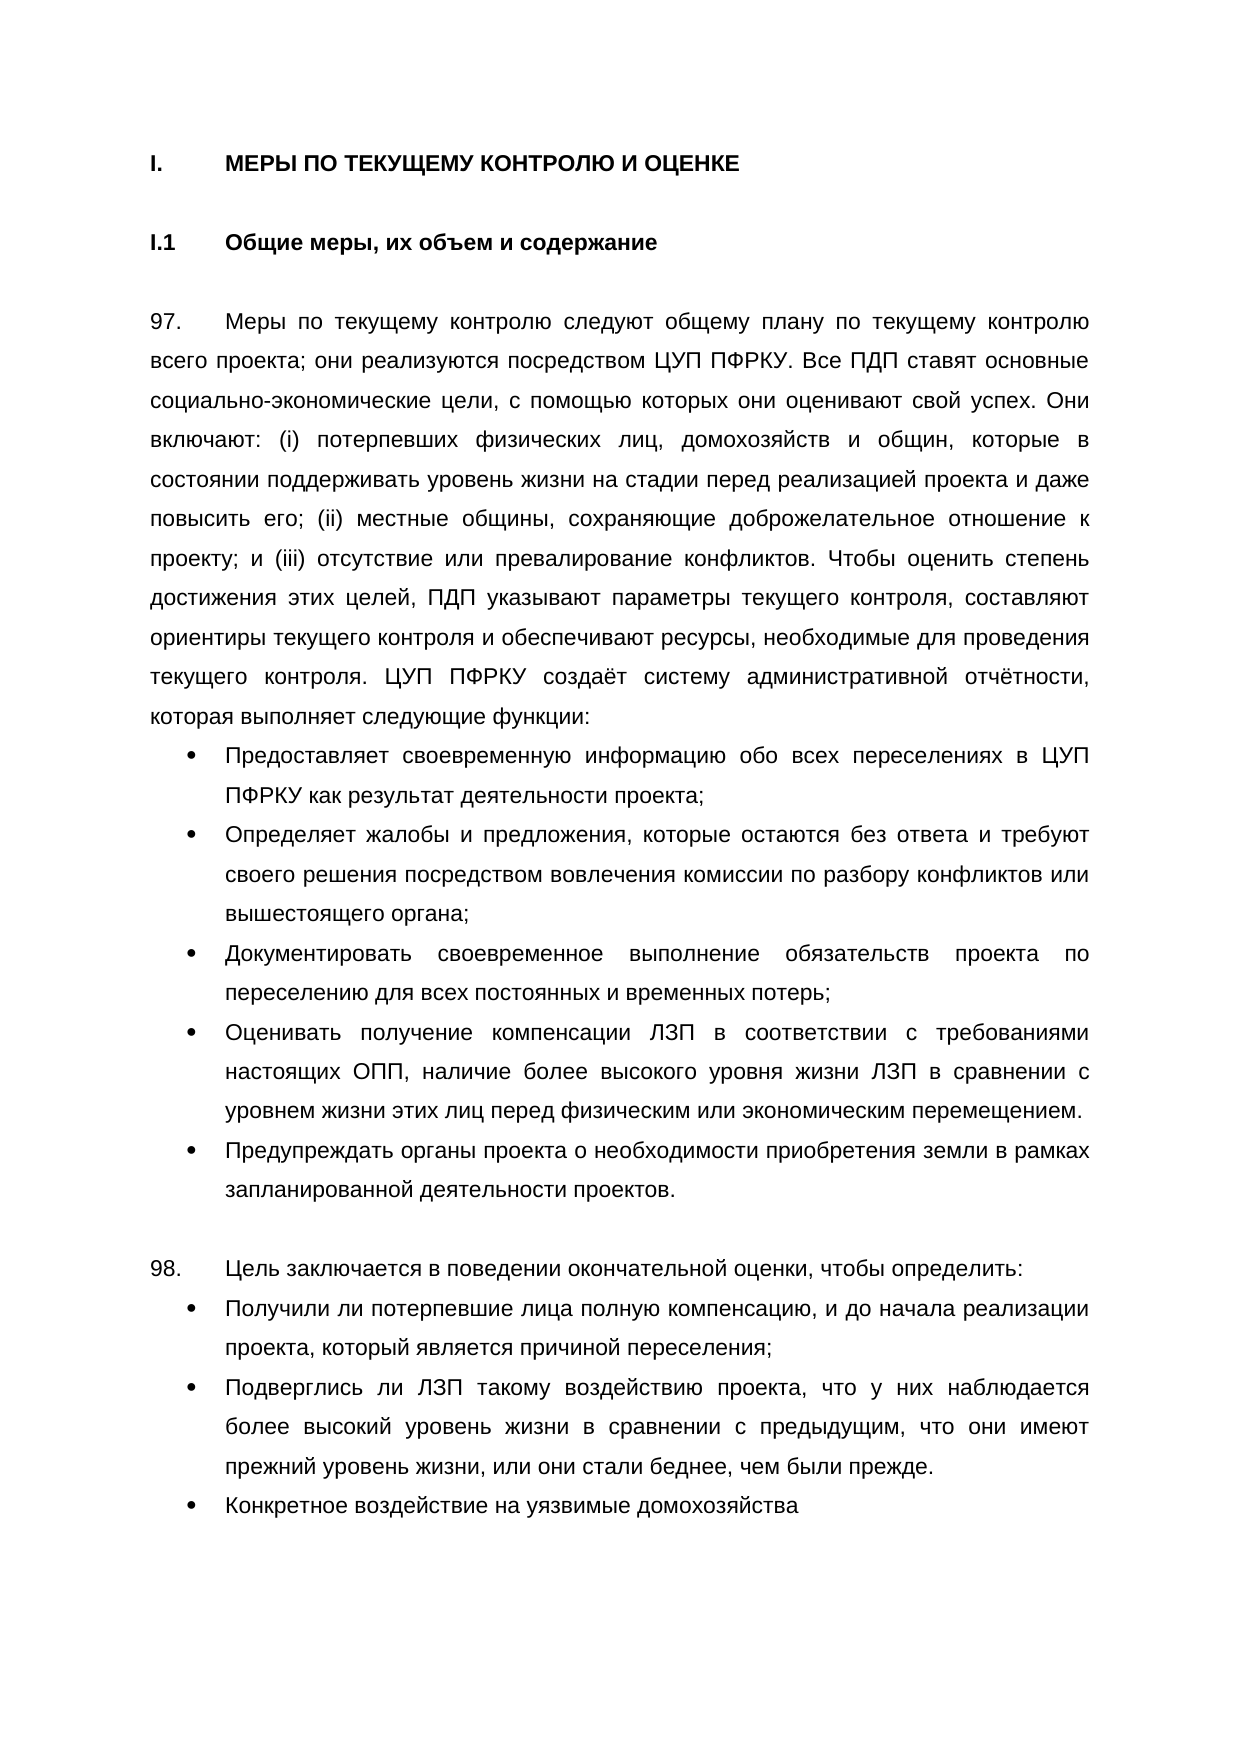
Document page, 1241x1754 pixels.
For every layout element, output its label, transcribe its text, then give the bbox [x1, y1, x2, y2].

list Документировать своевременное выполнение обязательств проекта по переселению для всех постоянных и временных потерь; [187, 939, 1090, 1005]
subtitle I. МЕРЫ ПО ТЕКУЩЕМУ КОНТРОЛЮ И ОЦЕНКЕ [150, 150, 1090, 176]
list Конкретное воздействие на уязвимые домохозяйства [187, 1492, 1090, 1519]
list Оценивать получение компенсации ЛЗП в соответствии с требованиями настоящих ОПП, наличие более высокого уровня жизни ЛЗП в сравнении с уровнем жизни этих лиц перед физическим или экономическим перемещением. [187, 1018, 1090, 1124]
list Определяет жалобы и предложения, которые остаются без ответа и требуют своего решения посредством вовлечения комиссии по разбору конфликтов или вышестоящего органа; [187, 821, 1090, 926]
list Меры по текущему контролю следуют общему плану по текущему контролю всего проекта; они реализуются посредством ЦУП ПФРКУ. Все ПДП ставят основные социально-экономические цели, с помощью которых они оценивают свой успех. Они включают: (i) потерпевших физических лиц, домохозяйств и общин, которые в состоянии поддерживать уровень жизни на стадии перед реализацией проекта и даже повысить его; (ii) местные общины, сохраняющие доброжелательное отношение к проекту; и (iii) отсутствие или превалирование конфликтов. Чтобы оценить степень достижения этих целей, ПДП указывают параметры текущего контроля, составляют ориентиры текущего контроля и обеспечивают ресурсы, необходимые для проведения текущего контроля. ЦУП ПФРКУ создаёт систему административной отчётности, которая выполняет следующие функции: [150, 308, 1090, 729]
list Подверглись ли ЛЗП такому воздействию проекта, что у них наблюдается более высокий уровень жизни в сравнении с предыдущим, что они имеют прежний уровень жизни, или они стали беднее, чем были прежде. [187, 1374, 1090, 1479]
list Получили ли потерпевшие лица полную компенсацию, и до начала реализации проекта, который является причиной переселения; [187, 1295, 1090, 1361]
list Цель заключается в поведении окончательной оценки, чтобы определить: [150, 1255, 1090, 1282]
list Предупреждать органы проекта о необходимости приобретения земли в рамках запланированной деятельности проектов. [187, 1137, 1090, 1203]
list Предоставляет своевременную информацию обо всех переселениях в ЦУП ПФРКУ как результат деятельности проекта; [187, 742, 1090, 808]
subtitle I.1 Общие меры, их объем и содержание [150, 229, 1090, 255]
